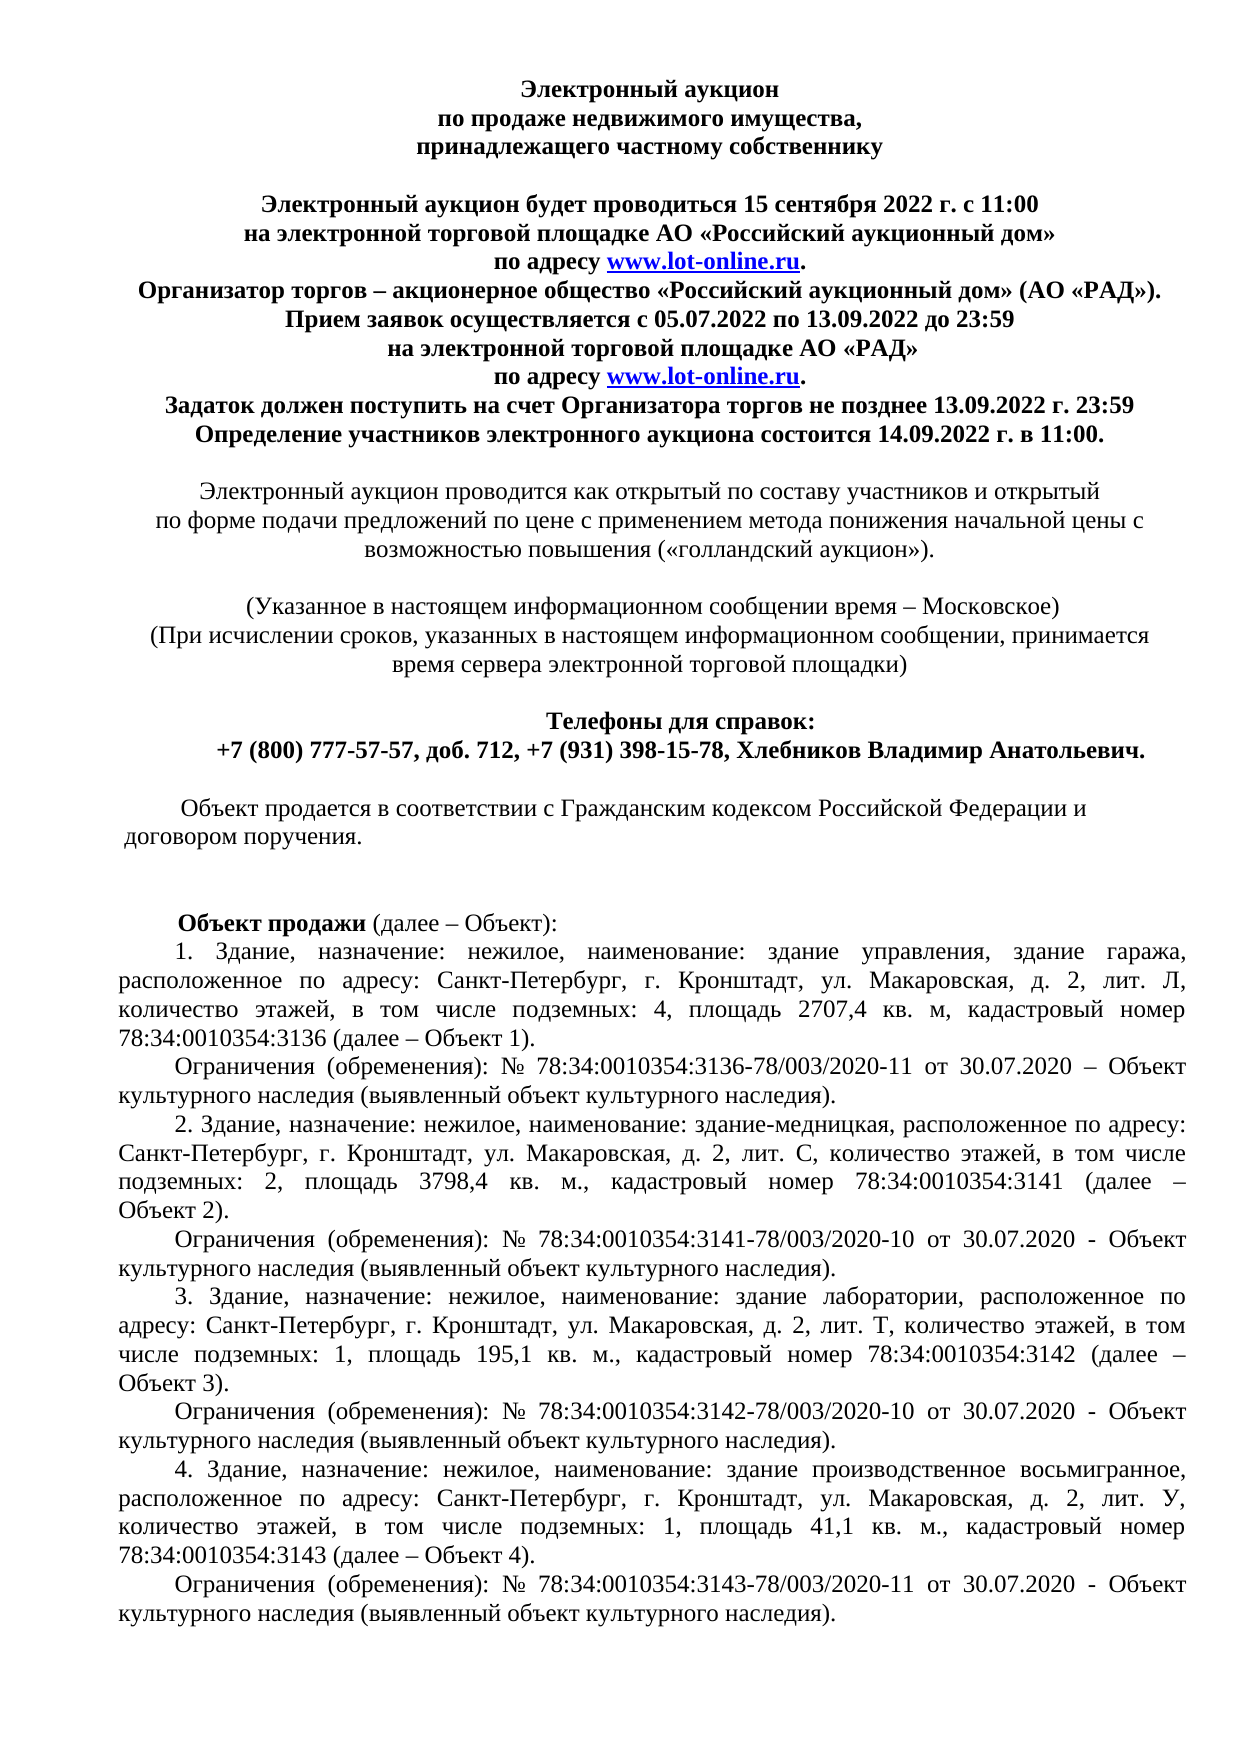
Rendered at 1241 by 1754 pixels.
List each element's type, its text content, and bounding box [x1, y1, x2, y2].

text Ограничения (обременения): № 78:34:0010354:3141-78/003/2020-10 от 30.07.2020 - Объект культурного наследия (выявленный объект культурного наследия). [118, 1224, 1187, 1281]
text 4. Здание, назначение: нежилое, наименование: здание производственное восьмигранное, расположенное по адресу: Санкт-Петербург, г. Кронштадт, ул. Макаровская, д. 2, лит. У, количество этажей, в том числе подземных: 1, площадь 41,1 кв. м., кадастровый номер 78:34:0010354:3143 (далее – Объект 4). [118, 1454, 1187, 1569]
text Задаток должен поступить на счет Организатора торгов не позднее 13.09.2022 г. 23:59 [118, 390, 1181, 419]
text Электронный аукцион будет проводиться 15 сентября 2022 г. с 11:00 [118, 189, 1181, 218]
text 3. Здание, назначение: нежилое, наименование: здание лаборатории, расположенное по адресу: Санкт-Петербург, г. Кронштадт, ул. Макаровская, д. 2, лит. Т, количество этажей, в том числе подземных: 1, площадь 195,1 кв. м., кадастровый номер 78:34:0010354:3142 (далее – Объект 3). [118, 1281, 1187, 1396]
text 1. Здание, назначение: нежилое, наименование: здание управления, здание гаража, расположенное по адресу: Санкт-Петербург, г. Кронштадт, ул. Макаровская, д. 2, лит. Л, количество этажей, в том числе подземных: 4, площадь 2707,4 кв. м, кадастровый номер 78:34:0010354:3136 (далее – Объект 1). [118, 936, 1187, 1051]
text принадлежащего частному собственнику [118, 131, 1181, 160]
text (При исчислении сроков, указанных в настоящем информационном сообщении, принимается время сервера электронной торговой площадки) [118, 620, 1181, 678]
text 2. Здание, назначение: нежилое, наименование: здание-медницкая, расположенное по адресу: Санкт-Петербург, г. Кронштадт, ул. Макаровская, д. 2, лит. С, количество этажей, в том числе подземных: 2, площадь 3798,4 кв. м., кадастровый номер 78:34:0010354:3141 (далее – Объект 2). [118, 1109, 1187, 1224]
text Определение участников электронного аукциона состоится 14.09.2022 г. в 11:00. [118, 419, 1181, 448]
text Электронный аукцион проводится как открытый по составу участников и открытый [118, 476, 1181, 505]
text по форме подачи предложений по цене с применением метода понижения начальной цены с возможностью повышения («голландский аукцион»). [118, 505, 1181, 563]
text по адресу www.lot-online.ru. [118, 361, 1181, 390]
list Объект продажи (далее – Объект): [118, 908, 1187, 936]
text на электронной торговой площадке АО «РАД» [118, 333, 1181, 361]
text по продаже недвижимого имущества, [118, 103, 1181, 131]
text Прием заявок осуществляется с 05.07.2022 по 13.09.2022 до 23:59 [118, 304, 1181, 333]
text по адресу www.lot-online.ru. [118, 246, 1181, 275]
text Ограничения (обременения): № 78:34:0010354:3143-78/003/2020-11 от 30.07.2020 - Объект культурного наследия (выявленный объект культурного наследия). [118, 1569, 1187, 1626]
text Электронный аукцион [118, 74, 1181, 103]
text Ограничения (обременения): № 78:34:0010354:3136-78/003/2020-11 от 30.07.2020 – Объект культурного наследия (выявленный объект культурного наследия). [118, 1051, 1187, 1109]
text Ограничения (обременения): № 78:34:0010354:3142-78/003/2020-10 от 30.07.2020 - Объект культурного наследия (выявленный объект культурного наследия). [118, 1396, 1187, 1454]
text Объект продается в соответствии с Гражданским кодексом Российской Федерации и договором поручения. [124, 793, 1181, 850]
text Организатор торгов – акционерное общество «Российский аукционный дом» (АО «РАД»). [118, 275, 1181, 304]
text +7 (800) 777-57-57, доб. 712, +7 (931) 398-15-78, Хлебников Владимир Анатольевич. [124, 735, 1181, 764]
text Телефоны для справок: [124, 706, 1181, 735]
text на электронной торговой площадке АО «Российский аукционный дом» [118, 218, 1181, 246]
text (Указанное в настоящем информационном сообщении время – Московское) [118, 591, 1181, 620]
